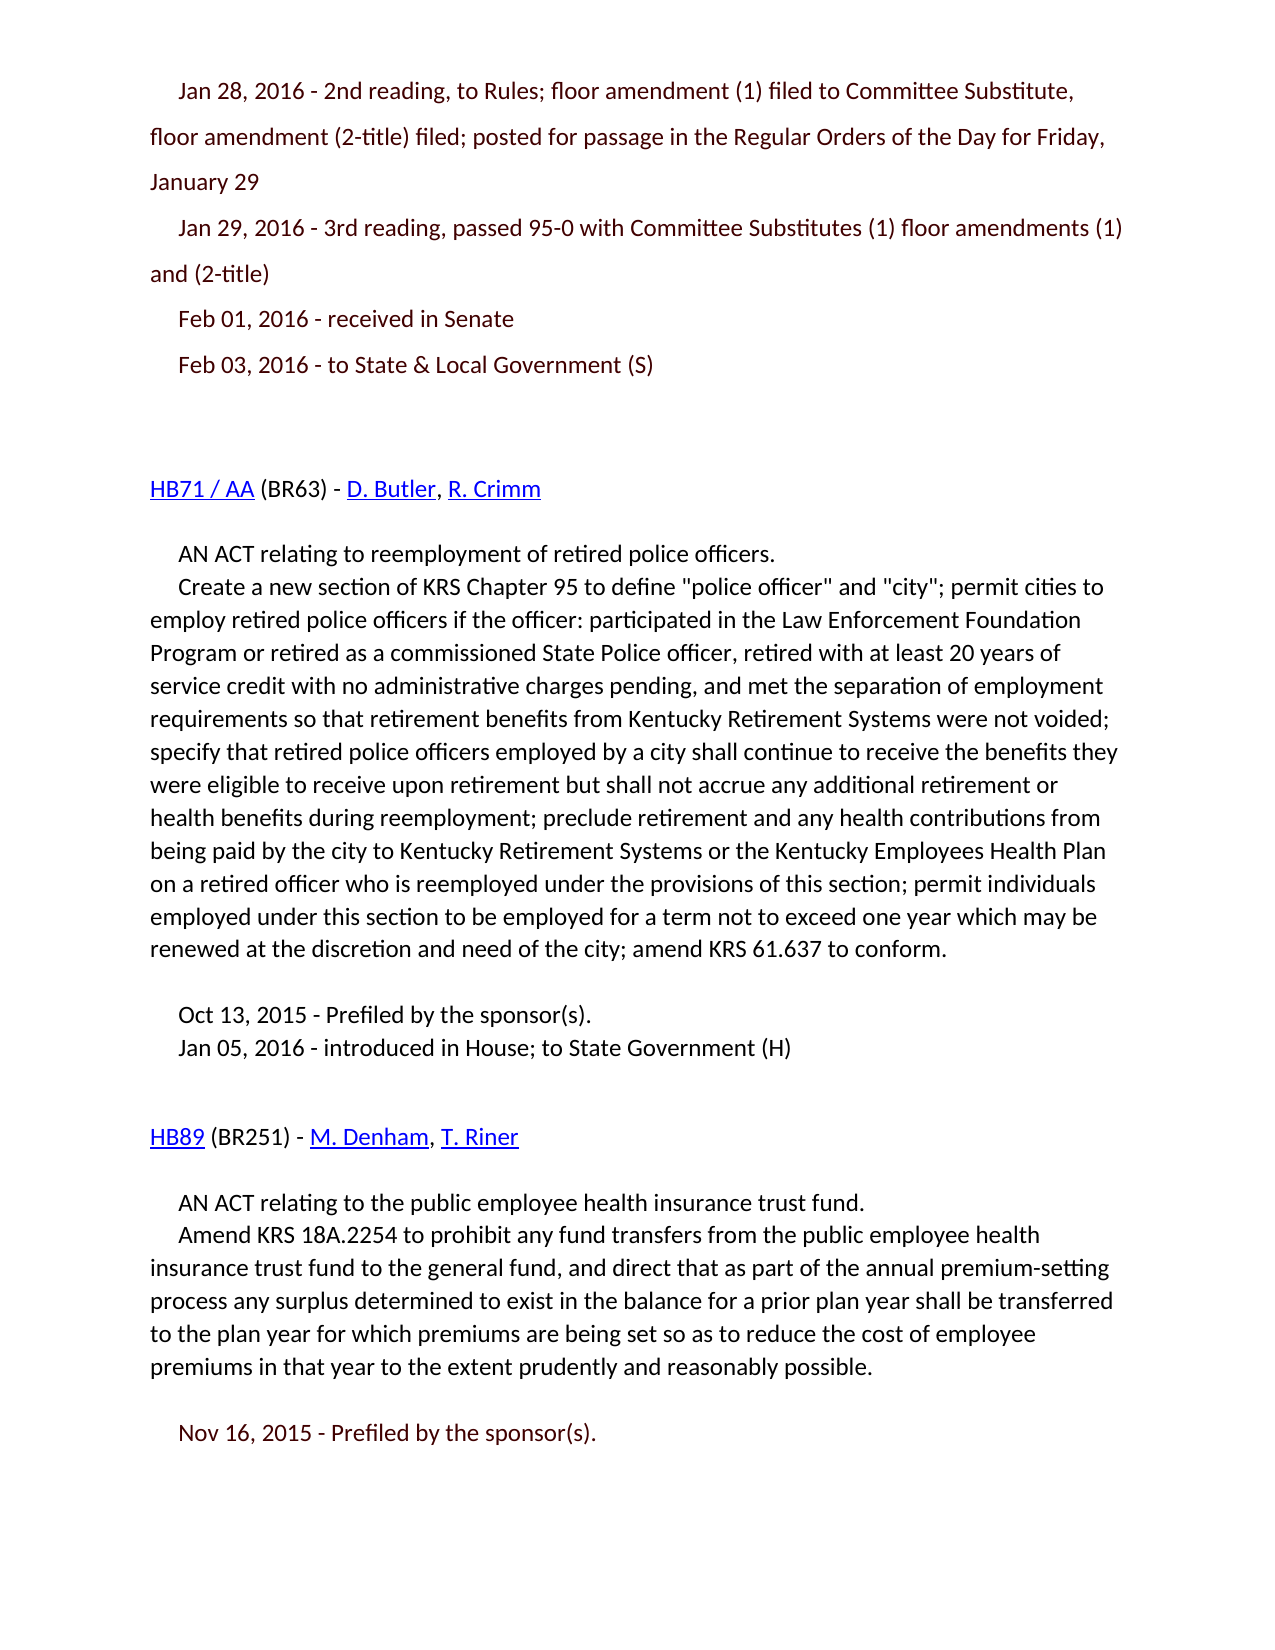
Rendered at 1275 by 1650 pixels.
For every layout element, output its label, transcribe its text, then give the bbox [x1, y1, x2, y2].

text HB71 / AA (BR63) - D. Butler, R. Crimm AN ACT relating to reemployment of retired police officers. Create a new section of KRS Chapter 95 to define "police officer" and "city"; permit cities to employ retired police officers if the officer: participated in the Law Enforcement Foundation Program or retired as a commissioned State Police officer, retired with at least 20 years of service credit with no administrative charges pending, and met the separation of employment requirements so that retirement benefits from Kentucky Retirement Systems were not voided; specify that retired police officers employed by a city shall continue to receive the benefits they were eligible to receive upon retirement but shall not accrue any additional retirement or health benefits during reemployment; preclude retirement and any health contributions from being paid by the city to Kentucky Retirement Systems or the Kentucky Employees Health Plan on a retired officer who is reemployed under the provisions of this section; permit individuals employed under this section to be employed for a term not to exceed one year which may be renewed at the discretion and need of the city; amend KRS 61.637 to conform. Oct 13, 2015 - Prefiled by the sponsor(s). Jan 05, 2016 - introduced in House; to State Government (H) [150, 473, 1125, 1063]
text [150, 75, 1125, 380]
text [150, 1121, 1125, 1448]
